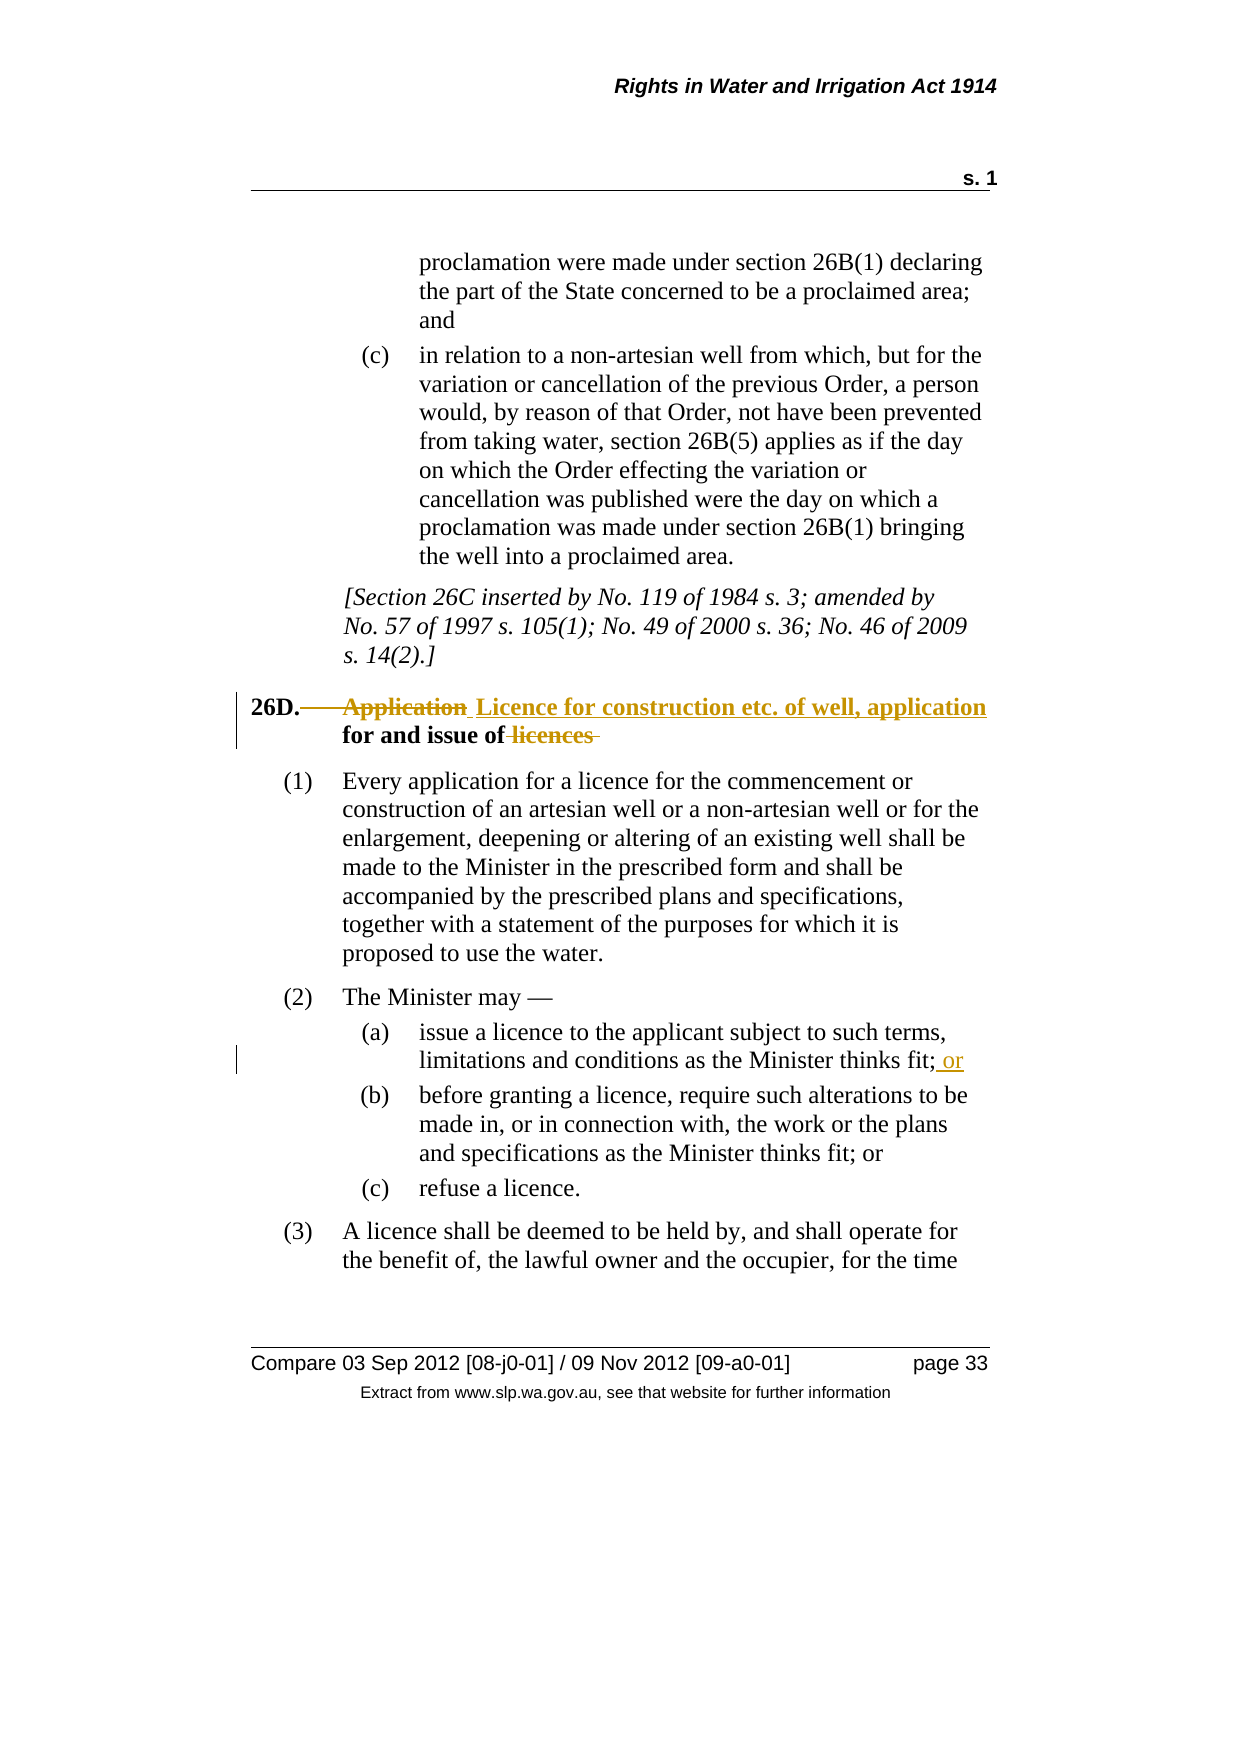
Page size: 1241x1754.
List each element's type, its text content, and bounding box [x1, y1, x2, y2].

text (c) refuse a licence. [251, 1173, 990, 1202]
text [251, 247, 990, 334]
text (1) Every application for a licence for the commencement or construction of an artesian well or a non-artesian well or for the enlargement, deepening or altering of an existing well shall be made to the Minister in the prescribed form and shall be accompanied by the prescribed plans and specifications, together with a statement of the purposes for which it is proposed to use the water. [251, 766, 990, 967]
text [251, 1216, 990, 1274]
text [Section 26C inserted by No. 119 of 1984 s. 3; amended by No. 57 of 1997 s. 105(1); No. 49 of 2000 s. 36; No. 46 of 2009 s. 14(2).] [251, 582, 990, 669]
text (c) in relation to a non-artesian well from which, but for the variation or cancellation of the previous Order, a person would, by reason of that Order, not have been prevented from taking water, section 26B(5) applies as if the day on which the Order effecting the variation or cancellation was published were the day on which a proclamation was made under section 26B(1) bringing the well into a proclaimed area. [251, 340, 990, 570]
subtitle 26D. for and issue of [251, 692, 990, 749]
text (a) issue a licence to the applicant subject to such terms, limitations and conditions as the Minister thinks fit; [251, 1017, 990, 1074]
text (2) The Minister may — [251, 982, 990, 1010]
text (b) before granting a licence, require such alterations to be made in, or in connection with, the work or the plans and specifications as the Minister thinks fit; or [251, 1080, 990, 1167]
